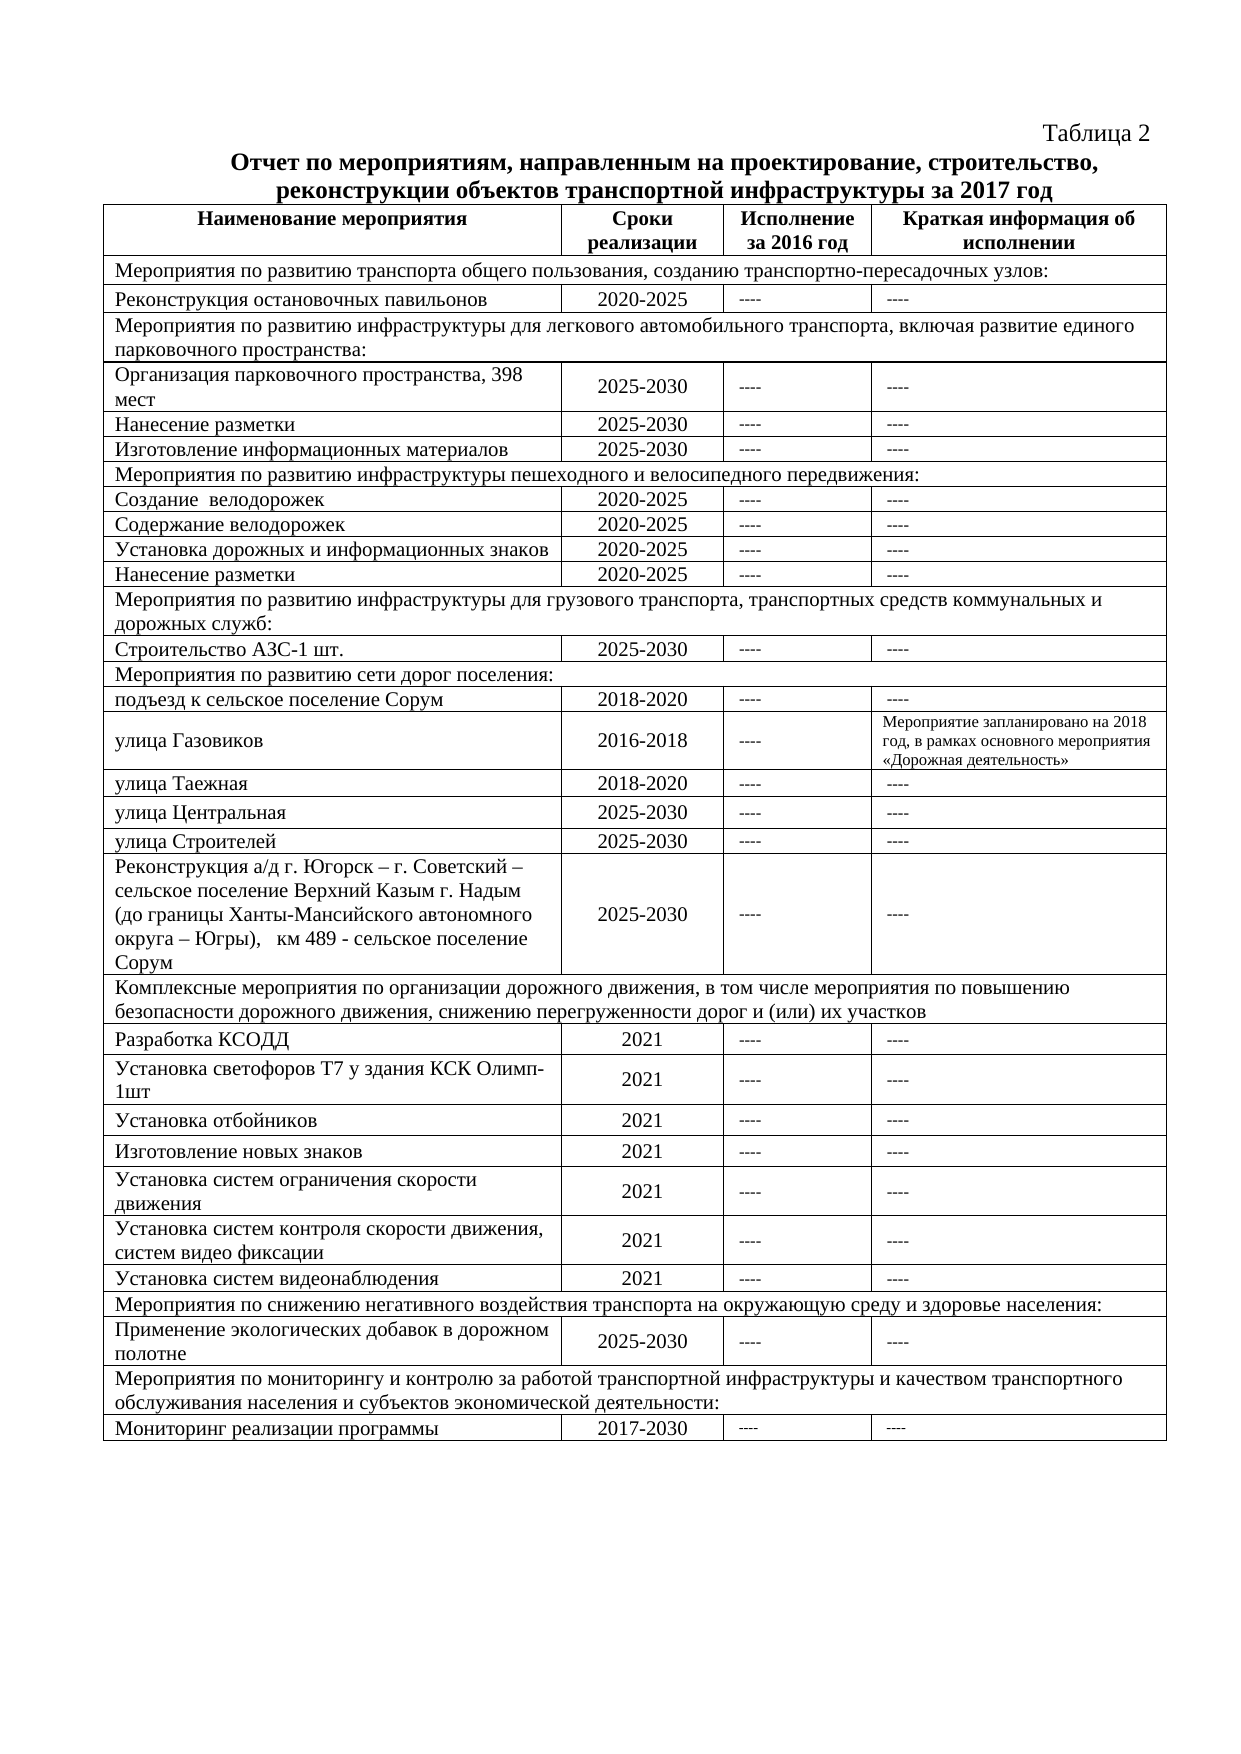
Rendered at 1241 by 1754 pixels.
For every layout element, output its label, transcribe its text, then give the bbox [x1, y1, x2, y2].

table_cell Установка систем видеонаблюдения [104, 1265, 561, 1291]
table_cell 2025-2030 [562, 636, 723, 661]
table_cell ---- [724, 687, 871, 711]
table_cell Изготовление информационных материалов [104, 437, 561, 461]
table_cell 2025-2030 [562, 797, 723, 827]
table_cell Строительство АЗС-1 шт. [104, 636, 561, 661]
table_cell Организация парковочного пространства, 398 мест [104, 363, 561, 411]
table_cell Мероприятия по развитию инфраструктуры для грузового транспорта, транспортных средств коммунальных и дорожных служб: [104, 587, 1166, 635]
table_cell ---- [724, 437, 871, 461]
table_cell улица Строителей [104, 829, 561, 853]
table_cell ---- [724, 636, 871, 661]
table_cell подъезд к сельское поселение Сорум [104, 687, 561, 711]
table_cell Установка отбойников [104, 1105, 561, 1135]
table_cell ---- [872, 512, 1166, 536]
table_cell ---- [724, 770, 871, 796]
table_cell ---- [724, 712, 871, 769]
table_cell 2020-2025 [562, 285, 723, 312]
table_cell ---- [724, 363, 871, 411]
table_header Сроки реализации [562, 205, 723, 255]
table_cell ---- [724, 512, 871, 536]
table_cell ---- [872, 1415, 1166, 1439]
table_cell Мероприятия по развитию транспорта общего пользования, созданию транспортно-пересадочных узлов: [104, 256, 1166, 284]
table_cell 2021 [562, 1136, 723, 1166]
table_cell Создание велодорожек [104, 487, 561, 511]
table_cell 2025-2030 [562, 1317, 723, 1365]
table_cell ---- [872, 770, 1166, 796]
table_cell 2018-2020 [562, 687, 723, 711]
table_cell ---- [724, 1105, 871, 1135]
table_cell Реконструкция а/д г. Югорск – г. Советский – сельское поселение Верхний Казым г. Надым (до границы Ханты-Мансийского автономного округа – Югры), км 489 - сельское поселение Сорум [104, 854, 561, 974]
table_cell ---- [872, 1265, 1166, 1291]
table_cell Мероприятия по мониторингу и контролю за работой транспортной инфраструктуры и качеством транспортного обслуживания населения и субъектов экономической деятельности: [104, 1366, 1166, 1414]
table_cell 2025-2030 [562, 854, 723, 974]
table_cell Установка систем контроля скорости движения, систем видео фиксации [104, 1216, 561, 1264]
table_cell 2020-2025 [562, 537, 723, 561]
table_cell Мероприятие запланировано на 2018 год, в рамках основного мероприятия «Дорожная деятельность» [872, 712, 1166, 769]
table_cell Разработка КСОДД [104, 1024, 561, 1054]
table_cell Мероприятия по развитию сети дорог поселения: [104, 662, 1166, 686]
table_cell 2025-2030 [562, 412, 723, 436]
text Отчет по мероприятиям, направленным на проектирование, строительство, реконструкции объектов транспортной инфраструктуры за 2017 год [177, 147, 1152, 204]
table_cell Комплексные мероприятия по организации дорожного движения, в том числе мероприятия по повышению безопасности дорожного движения, снижению перегруженности дорог и (или) их участков [104, 975, 1166, 1023]
table_cell Установка систем ограничения скорости движения [104, 1167, 561, 1215]
table_cell ---- [724, 537, 871, 561]
table_cell ---- [872, 487, 1166, 511]
table_cell ---- [724, 829, 871, 853]
table_cell ---- [872, 829, 1166, 853]
table_cell Нанесение разметки [104, 412, 561, 436]
table_cell Мероприятия по развитию инфраструктуры пешеходного и велосипедного передвижения: [104, 462, 1166, 486]
table_cell улица Газовиков [104, 712, 561, 769]
table_cell ---- [872, 285, 1166, 312]
table_cell Изготовление новых знаков [104, 1136, 561, 1166]
table_cell ---- [724, 1265, 871, 1291]
table_cell ---- [872, 1055, 1166, 1103]
table_cell Мероприятия по снижению негативного воздействия транспорта на окружающую среду и здоровье населения: [104, 1292, 1166, 1316]
table_cell ---- [724, 562, 871, 586]
table_cell ---- [872, 537, 1166, 561]
table_cell ---- [872, 797, 1166, 827]
table_cell 2025-2030 [562, 363, 723, 411]
table_cell ---- [724, 1216, 871, 1264]
table_cell 2021 [562, 1055, 723, 1103]
table_cell ---- [724, 1024, 871, 1054]
table_cell ---- [872, 1317, 1166, 1365]
table_cell ---- [724, 1055, 871, 1103]
table_cell ---- [872, 437, 1166, 461]
table_cell Установка светофоров Т7 у здания КСК Олимп-1шт [104, 1055, 561, 1103]
table_cell ---- [724, 412, 871, 436]
table_cell Нанесение разметки [104, 562, 561, 586]
table_cell 2020-2025 [562, 487, 723, 511]
table_cell Применение экологических добавок в дорожном полотне [104, 1317, 561, 1365]
table_cell ---- [724, 1317, 871, 1365]
table_header Краткая информация об исполнении [872, 205, 1166, 255]
table_cell ---- [872, 1167, 1166, 1215]
table_cell 2016-2018 [562, 712, 723, 769]
table_cell ---- [872, 1216, 1166, 1264]
table_cell улица Таежная [104, 770, 561, 796]
table_cell ---- [724, 1415, 871, 1439]
table_cell 2018-2020 [562, 770, 723, 796]
table_cell ---- [724, 1167, 871, 1215]
table_cell Мониторинг реализации программы [104, 1415, 561, 1439]
table_cell ---- [724, 1136, 871, 1166]
table_cell 2025-2030 [562, 829, 723, 853]
table_cell 2020-2025 [562, 512, 723, 536]
table_cell ---- [724, 854, 871, 974]
table_header Наименование мероприятия [104, 205, 561, 255]
table_cell ---- [872, 1105, 1166, 1135]
table_cell Реконструкция остановочных павильонов [104, 285, 561, 312]
table_cell Установка дорожных и информационных знаков [104, 537, 561, 561]
table_cell ---- [872, 1136, 1166, 1166]
table_cell ---- [872, 363, 1166, 411]
table_cell ---- [872, 687, 1166, 711]
table_cell 2021 [562, 1105, 723, 1135]
table_cell ---- [872, 854, 1166, 974]
table_cell 2025-2030 [562, 437, 723, 461]
table_cell 2017-2030 [562, 1415, 723, 1439]
table_cell 2021 [562, 1024, 723, 1054]
table_cell Содержание велодорожек [104, 512, 561, 536]
table_cell ---- [724, 797, 871, 827]
table_cell улица Центральная [104, 797, 561, 827]
text Таблица 2 [177, 118, 1152, 147]
table_cell 2021 [562, 1216, 723, 1264]
table_cell 2021 [562, 1265, 723, 1291]
table_cell Мероприятия по развитию инфраструктуры для легкового автомобильного транспорта, включая развитие единого парковочного пространства: [104, 313, 1166, 361]
table_cell ---- [724, 487, 871, 511]
table_cell ---- [872, 412, 1166, 436]
table_cell ---- [872, 1024, 1166, 1054]
table_cell 2021 [562, 1167, 723, 1215]
table_cell 2020-2025 [562, 562, 723, 586]
table_cell ---- [724, 285, 871, 312]
table_cell ---- [872, 562, 1166, 586]
table_header Исполнение за 2016 год [724, 205, 871, 255]
table_cell ---- [872, 636, 1166, 661]
